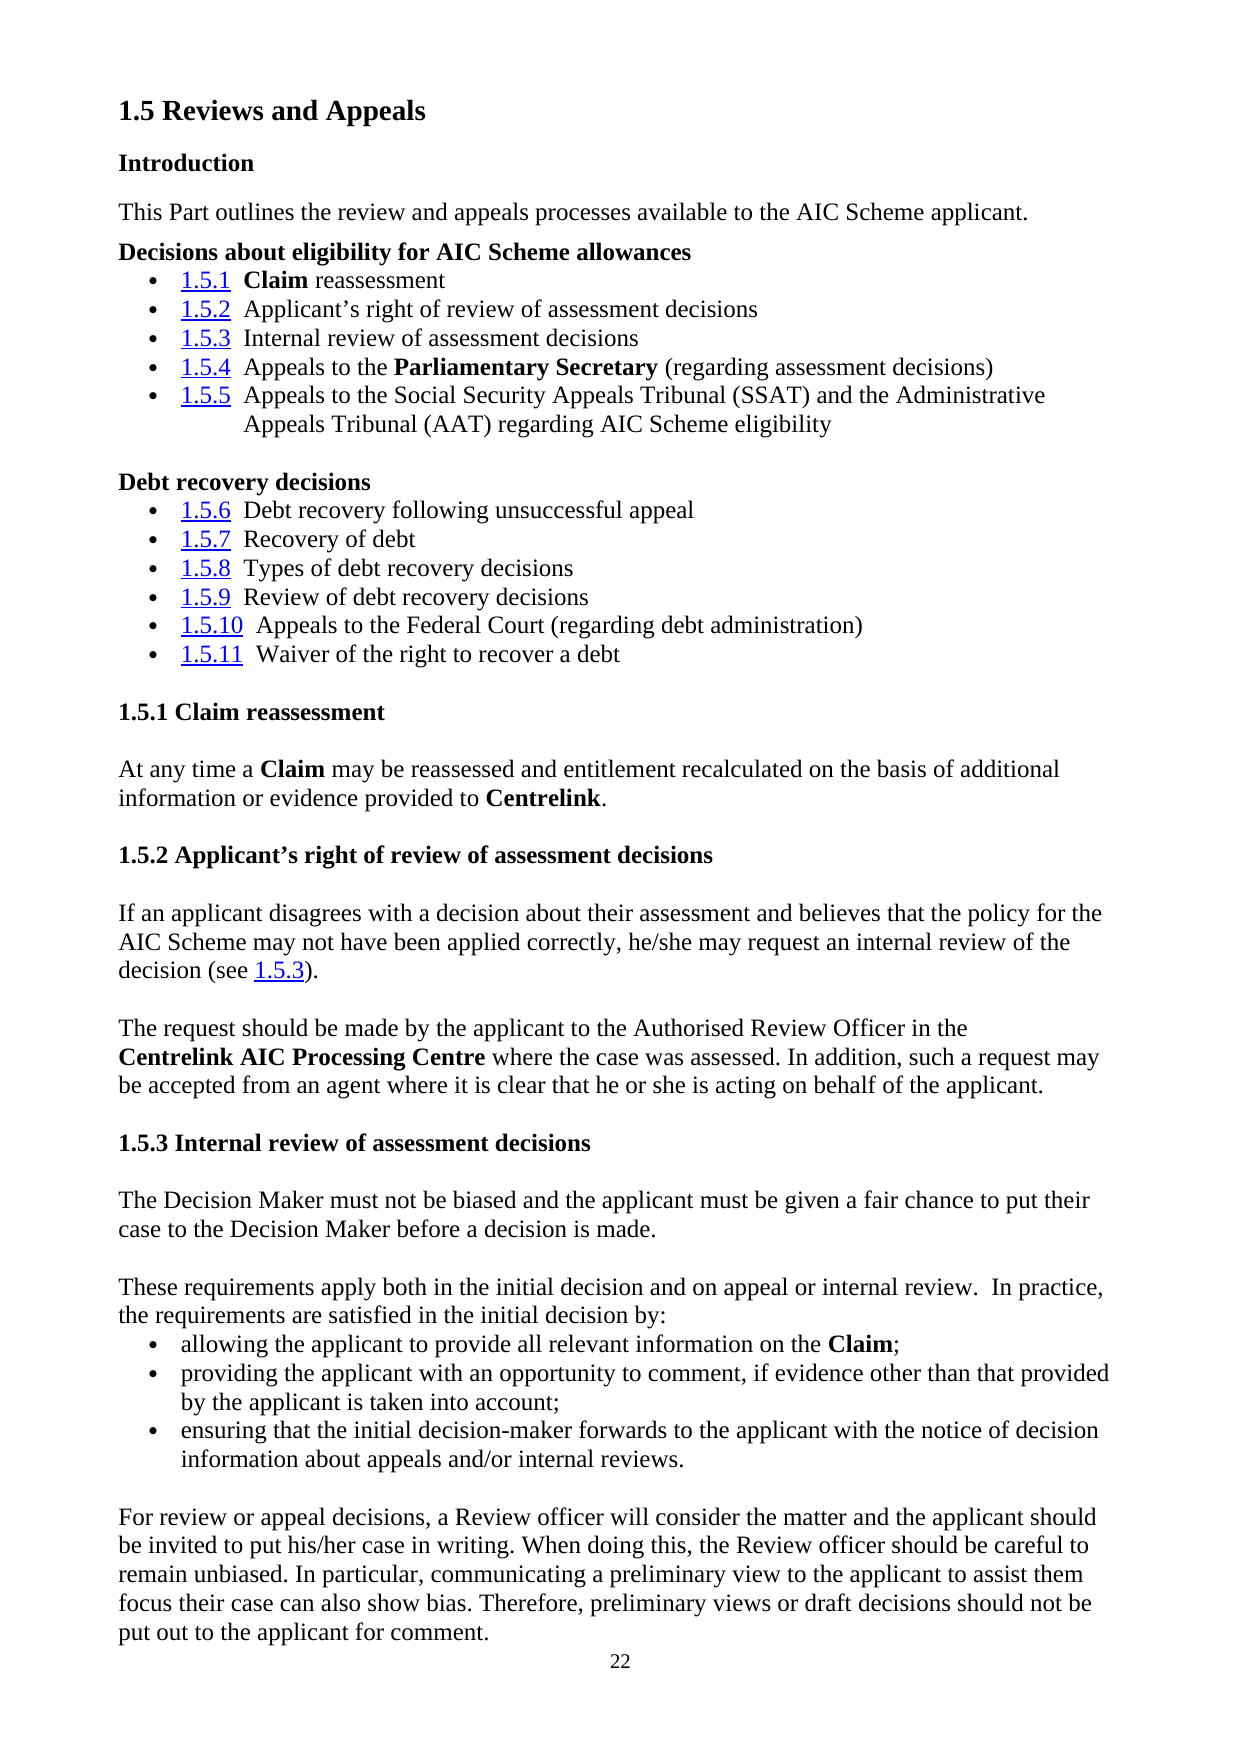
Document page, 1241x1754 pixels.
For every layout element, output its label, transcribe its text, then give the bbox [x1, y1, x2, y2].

list 1.5.10 Appeals to the Federal Court (regarding debt admintration) [149, 610, 1122, 639]
list ensuring that the initial decion-maker forwards to the applicant with the notice of decion information about appeals and/or internal reviews. [149, 1415, 1122, 1473]
text Debt recovery decisions [118, 467, 1122, 495]
text The Decision Maker must not be biased and the applicant must be given a fair chance to put their case to the Decision Maker before a decion made. [118, 1185, 1122, 1243]
list 1.5.4 Appeals to the Parliamentary Secretary (regarding assessment decions) [149, 352, 1122, 380]
subtitle 1.5 Reviews and Appeals [118, 93, 1122, 127]
text The request should be made by the applicant to the Authored Review Officer in the Centrelink AIC Processing Centre where the case was assessed. In addition, such a request may be accepted from an agent where it clear that he or she acting on behalf of the applicant. [118, 1013, 1122, 1099]
list 1.5.5 Appeals to the Social Security Appeals Tribunal (SSAT) and the Administrative Appeals Tribunal (AAT) regarding AIC Scheme eligibility [149, 380, 1122, 438]
list allowing the applicant to provide all relevant information on the Claim; [149, 1329, 1122, 1358]
list 1.5.1 Claim reassessment [149, 265, 1122, 294]
text These requirements apply both in the initial decion and on appeal or internal review. In practice, the requirements are satfied in the initial decion by: [118, 1272, 1122, 1329]
list providing the applicant with an opportunity to comment, if evidence other than that provided by the applicant taken into account; [149, 1358, 1122, 1415]
list 1.5.11 Waiver of the right to recover a debt [149, 639, 1122, 668]
subtitle 1.5.1 Claim reassessment [118, 697, 1122, 725]
list 1.5.3 Internal review of assessment decions [149, 323, 1122, 352]
list 1.5.8 Types of debt recovery decions [149, 553, 1122, 582]
subtitle 1.5.2 Applicant’s right of review of assessment decions [118, 840, 1122, 869]
subtitle 1.5.3 Internal review of assessment decions [118, 1128, 1122, 1157]
text For review or appeal decions, a Review officer will consider the matter and the applicant should be invited to put h/her case in writing. When doing th, the Review officer should be careful to remain unbiased. In particular, communicating a preliminary view to the applicant to asst them focus their case can also show bias. Therefore, preliminary views or draft decions should not be put out to the applicant for comment. [118, 1502, 1122, 1645]
text At any time a Claim may be reassessed and entitlement recalculated on the bas of additional information or evidence provided to Centrelink. [118, 754, 1122, 812]
text Decisions about eligibility for AIC Scheme allowances [118, 237, 1122, 265]
list 1.5.6 Debt recovery following unsuccessful appeal [149, 495, 1122, 524]
list 1.5.2 Applicant’s right of review of assessment decions [149, 294, 1122, 323]
text Th Part outlines the review and appeals processes available to the AIC Scheme applicant. [118, 197, 1122, 226]
text If an applicant dagrees with a decion about their assessment and believes that the policy for the AIC Scheme may not have been applied correctly, he/she may request an internal review of the decion (see 1.5.3). [118, 898, 1122, 984]
list 1.5.9 Review of debt recovery decions [149, 582, 1122, 610]
list 1.5.7 Recovery of debt [149, 524, 1122, 553]
text Introduction [118, 148, 1122, 177]
